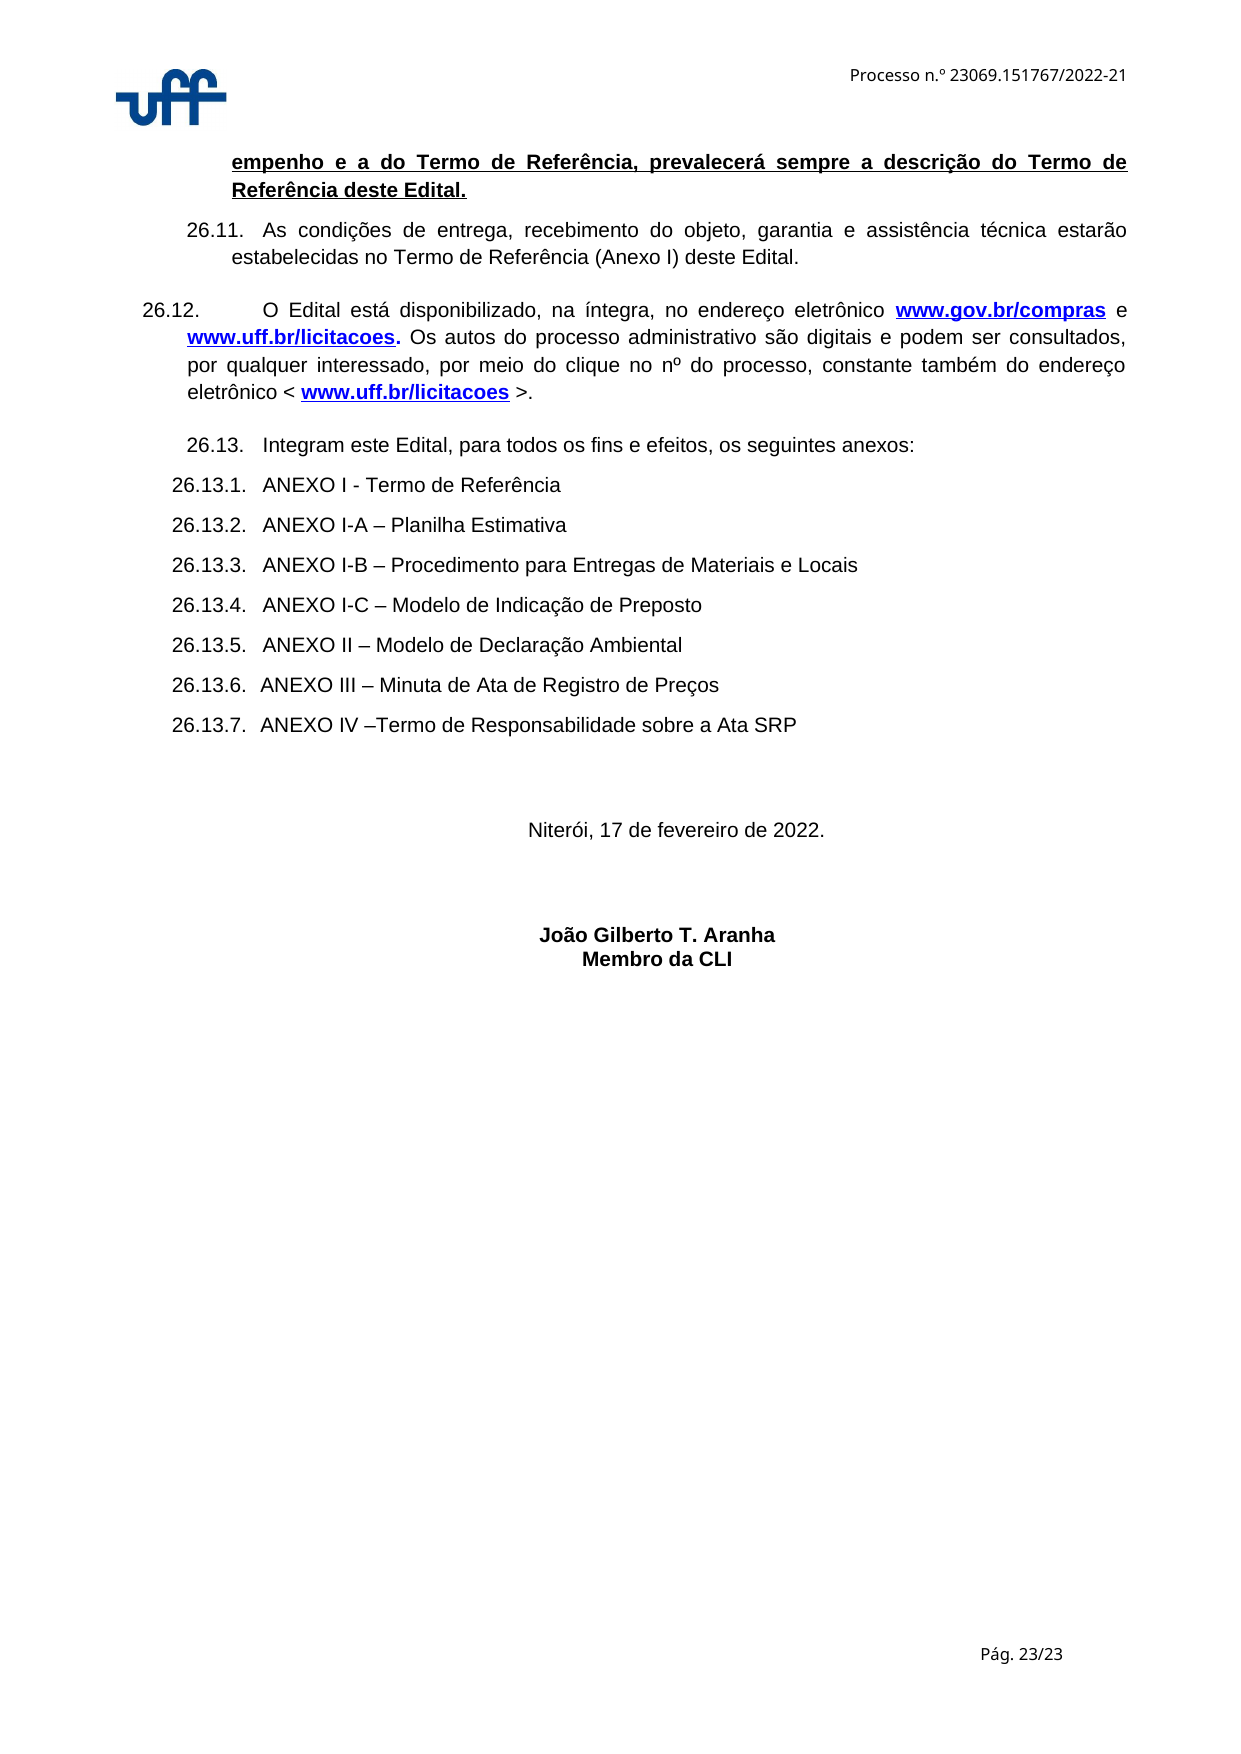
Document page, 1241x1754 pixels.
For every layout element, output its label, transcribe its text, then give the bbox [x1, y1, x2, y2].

text João Gilberto T. Aranha [112, 922, 1128, 946]
list Integram este Edital, para todos os fins e efeitos, os seguintes anexos: [186, 432, 1128, 456]
list ANEXO I - Termo de Referência [172, 472, 1128, 496]
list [186, 150, 1128, 201]
list ANEXO I-C – Modelo de Indicação de Preposto [172, 592, 1128, 616]
list ANEXO I-B – Procedimento para Entregas de Materiais e Locais [172, 552, 1128, 576]
list As condições de entrega, recebimento do objeto, garantia e assistência técnica estarão estabelecidas no Termo de Referência (Anexo I) deste Edital. [186, 217, 1128, 269]
picture [114, 69, 227, 131]
list ANEXO III – Minuta de Ata de Registro de Preços [172, 672, 1128, 696]
list ANEXO II – Modelo de Declaração Ambiental [172, 632, 1128, 656]
text Membro da CLI [112, 946, 1128, 970]
text Niterói, 17 de fevereiro de 2022. [150, 817, 1129, 841]
list ANEXO IV –Termo de Responsabilidade sobre a Ata SRP [172, 712, 1128, 736]
list ANEXO I-A – Planilha Estimativa [172, 512, 1128, 536]
list O Edital está disponibilizado, na íntegra, no endereço eletrônico www.gov.br/compras e www.uff.br/licitacoes. Os autos do processo administrativo são digitais e podem ser consultados, por qualquer interessado, por meio do clique no nº do processo, constante também do endereço eletrônico < www.uff.br/licitacoes >. [142, 297, 1128, 404]
